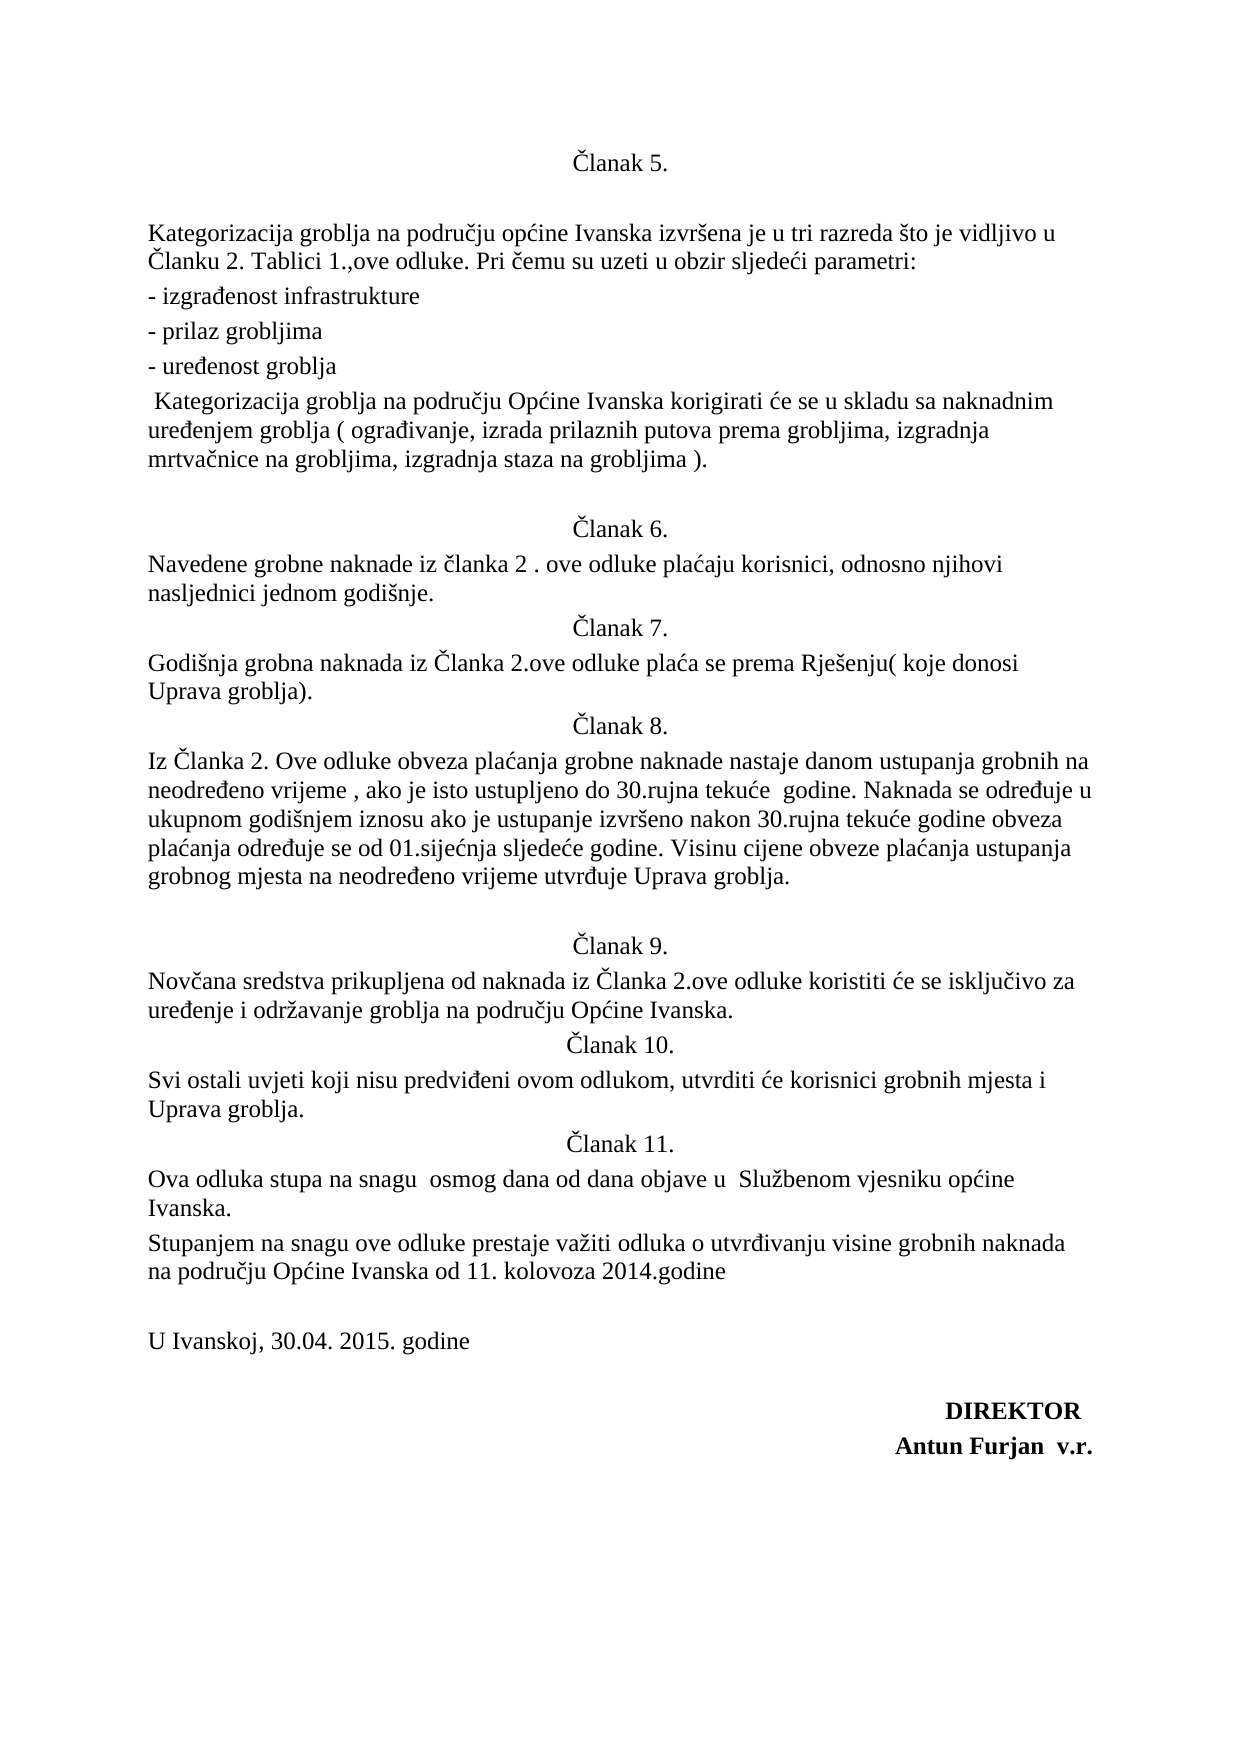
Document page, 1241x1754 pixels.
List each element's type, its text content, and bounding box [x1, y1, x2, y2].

text Članak 6. [148, 514, 1093, 543]
text Antun Furjan v.r. [148, 1431, 1093, 1460]
text Novčana sredstva prikupljena od naknada iz Članka 2.ove odluke koristiti će se isključivo za uređenje i održavanje groblja na području Općine Ivanska. [148, 966, 1093, 1024]
text Članak 5. [148, 148, 1093, 176]
text Članak 9. [148, 931, 1093, 960]
text Članak 10. [148, 1030, 1093, 1059]
text Navedene grobne naknade iz članka 2 . ove odluke plaćaju korisnici, odnosno njihovi nasljednici jednom godišnje. [148, 549, 1093, 606]
text Ova odluka stupa na snagu osmog dana od dana objave u Službenom vjesniku općine Ivanska. [148, 1164, 1093, 1221]
text Članak 8. [148, 711, 1093, 740]
text Stupanjem na snagu ove odluke prestaje važiti odluka o utvrđivanju visine grobnih naknada na području Općine Ivanska od 11. kolovoza 2014.godine [148, 1228, 1093, 1285]
text Svi ostali uvjeti koji nisu predviđeni ovom odlukom, utvrditi će korisnici grobnih mjesta i Uprava groblja. [148, 1065, 1093, 1123]
text Godišnja grobna naknada iz Članka 2.ove odluke plaća se prema Rješenju( koje donosi Uprava groblja). [148, 648, 1093, 705]
text Članak 7. [148, 613, 1093, 641]
text Iz Članka 2. Ove odluke obveza plaćanja grobne naknade nastaje danom ustupanja grobnih na neodređeno vrijeme , ako je isto ustupljeno do 30.rujna tekuće godine. Naknada se određuje u ukupnom godišnjem iznosu ako je ustupanje izvršeno nakon 30.rujna tekuće godine obveza plaćanja određuje se od 01.sijećnja sljedeće godine. Visinu cijene obveze plaćanja ustupanja grobnog mjesta na neodređeno vrijeme utvrđuje Uprava groblja. [148, 746, 1093, 890]
text U Ivanskoj, 30.04. 2015. godine [148, 1326, 1093, 1355]
text - izgrađenost infrastrukture [148, 281, 1093, 310]
text DIREKTOR [148, 1396, 1093, 1425]
text Članak 11. [148, 1129, 1093, 1158]
text Kategorizacija groblja na području općine Ivanska izvršena je u tri razreda što je vidljivo u Članku 2. Tablici 1.,ove odluke. Pri čemu su uzeti u obzir sljedeći parametri: [148, 218, 1093, 275]
text Kategorizacija groblja na području Općine Ivanska korigirati će se u skladu sa naknadnim uređenjem groblja ( ograđivanje, izrada prilaznih putova prema grobljima, izgradnja mrtvačnice na grobljima, izgradnja staza na grobljima ). [148, 386, 1093, 473]
text - prilaz grobljima [148, 316, 1093, 345]
text - uređenost groblja [148, 351, 1093, 380]
